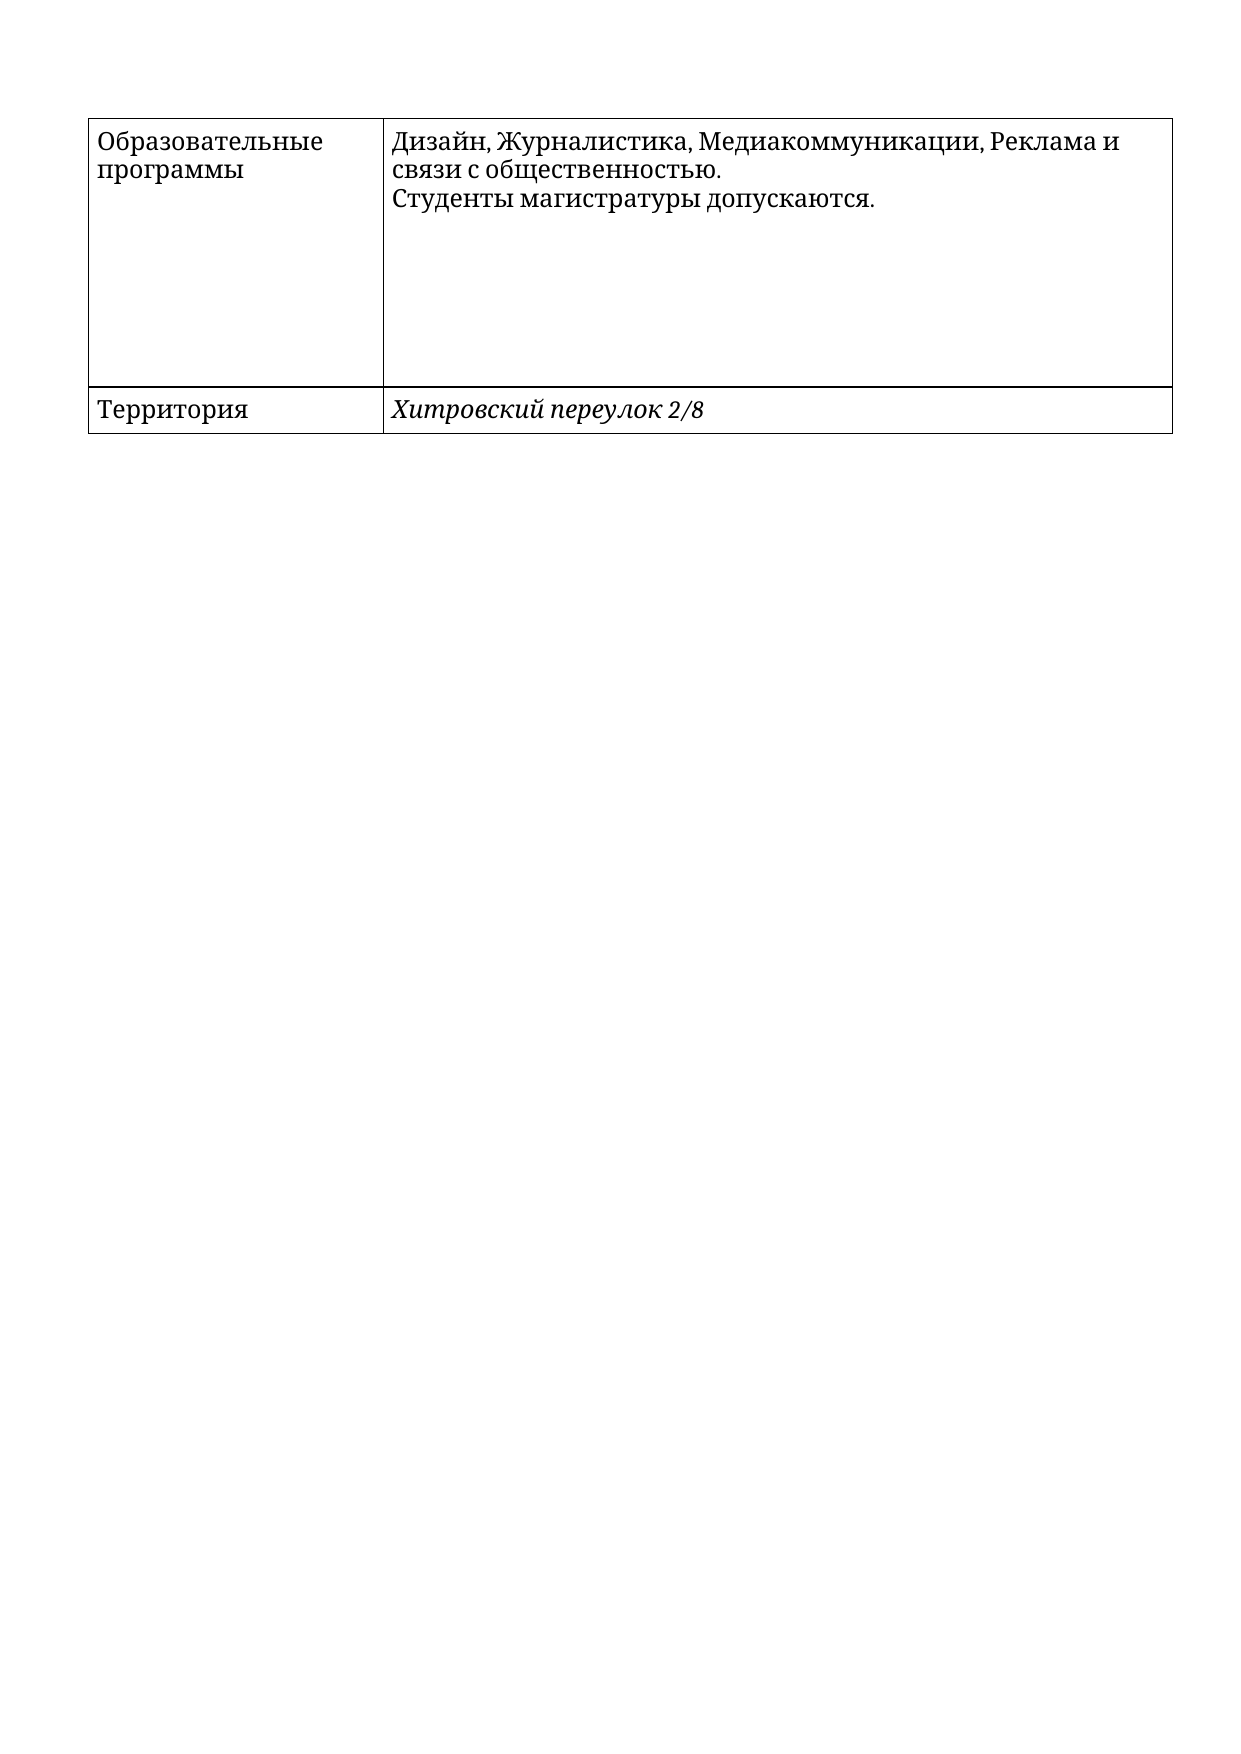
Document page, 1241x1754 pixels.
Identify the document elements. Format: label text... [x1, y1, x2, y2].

table_cell Образовательные программы [89, 119, 383, 386]
table_cell Хитровский переулок 2/8 [384, 388, 1172, 433]
table_cell Дизайн, Журналистика, Медиакоммуникации, Реклама и связи с общественностью. Студенты магистратуры допускаются. [384, 119, 1172, 386]
table_cell Территория [89, 388, 383, 433]
